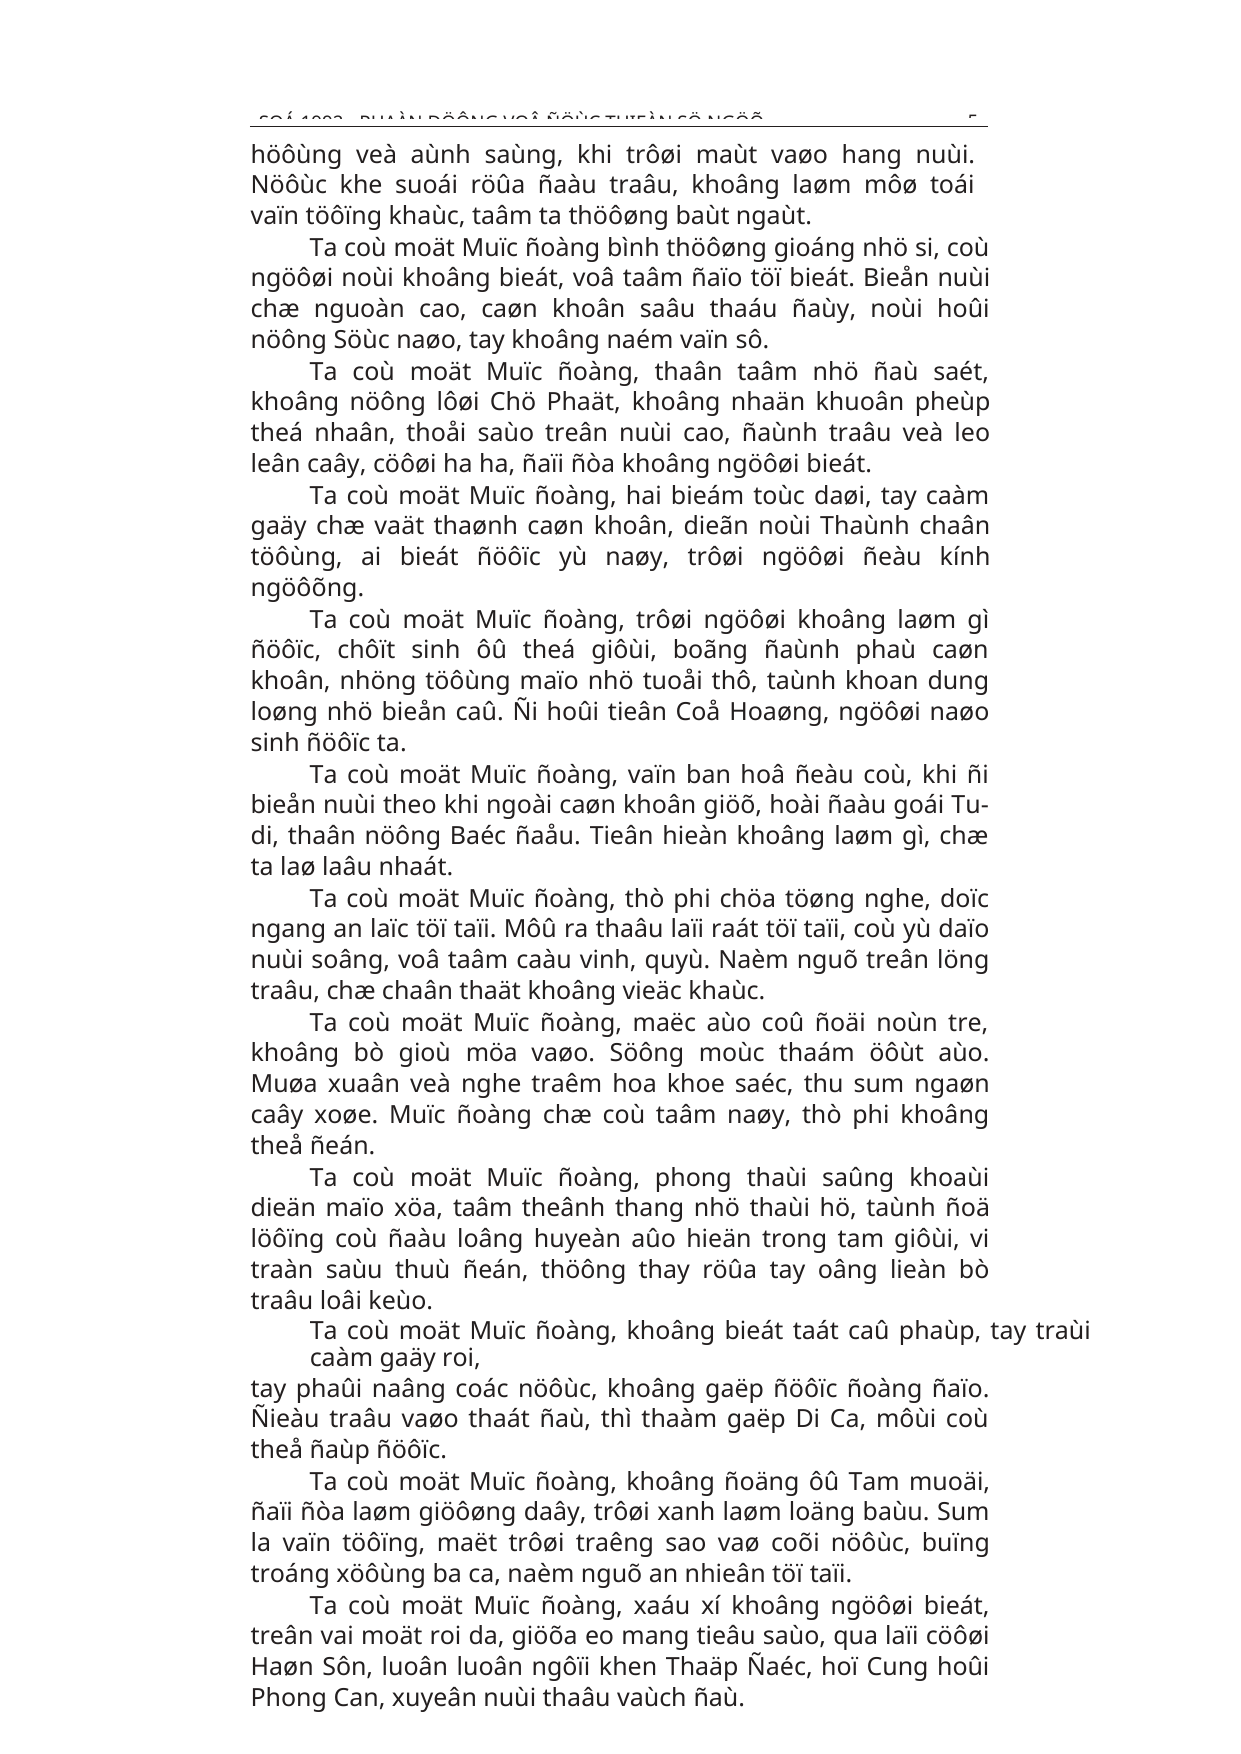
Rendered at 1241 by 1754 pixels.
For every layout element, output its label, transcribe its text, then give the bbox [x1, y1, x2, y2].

text Ta coù moät Muïc ñoàng, hai bieám toùc daøi, tay caàm gaäy chæ vaät thaønh caøn khoân, dieãn noùi Thaùnh chaân töôùng, ai bieát ñöôïc yù naøy, trôøi ngöôøi ñeàu kính ngöôõng. [250, 479, 990, 604]
text Ta coù moät Muïc ñoàng, thò phi chöa töøng nghe, doïc ngang an laïc töï taïi. Môû ra thaâu laïi raát töï taïi, coù yù daïo nuùi soâng, voâ taâm caàu vinh, quyù. Naèm nguõ treân löng traâu, chæ chaân thaät khoâng vieäc khaùc. [250, 883, 990, 1007]
text Ta coù moät Muïc ñoàng, phong thaùi saûng khoaùi dieän maïo xöa, taâm theânh thang nhö thaùi hö, taùnh ñoä löôïng coù ñaàu loâng huyeàn aûo hieän trong tam giôùi, vi traàn saùu thuù ñeán, thöông thay röûa tay oâng lieàn bò traâu loâi keùo. [250, 1162, 990, 1317]
text Ta coù moät Muïc ñoàng, khoâng bieát taát caû phaùp, tay traùi caàm gaäy roi, [309, 1317, 1092, 1372]
text tay phaûi naâng coác nöôùc, khoâng gaëp ñöôïc ñoàng ñaïo. Ñieàu traâu vaøo thaát ñaù, thì thaàm gaëp Di Ca, môùi coù theå ñaùp ñöôïc. [250, 1373, 990, 1466]
text Ta coù moät Muïc ñoàng, vaïn ban hoâ ñeàu coù, khi ñi bieån nuùi theo khi ngoài caøn khoân giöõ, hoài ñaàu goái Tu-di, thaân nöông Baéc ñaåu. Tieân hieàn khoâng laøm gì, chæ ta laø laâu nhaát. [250, 759, 990, 883]
text Ta coù moät Muïc ñoàng bình thöôøng gioáng nhö si, coù ngöôøi noùi khoâng bieát, voâ taâm ñaïo töï bieát. Bieån nuùi chæ nguoàn cao, caøn khoân saâu thaáu ñaùy, noùi hoûi nöông Söùc naøo, tay khoâng naém vaïn sô. [250, 231, 990, 356]
text Ta coù moät Muïc ñoàng, thaân taâm nhö ñaù saét, khoâng nöông lôøi Chö Phaät, khoâng nhaän khuoân pheùp theá nhaân, thoåi saùo treân nuùi cao, ñaùnh traâu veà leo leân caây, cöôøi ha ha, ñaïi ñòa khoâng ngöôøi bieát. [250, 356, 990, 479]
text Ta coù moät Muïc ñoàng, xaáu xí khoâng ngöôøi bieát, treân vai moät roi da, giöõa eo mang tieâu saùo, qua laïi cöôøi Haøn Sôn, luoân luoân ngôïi khen Thaäp Ñaéc, hoï Cung hoûi Phong Can, xuyeân nuùi thaâu vaùch ñaù. [250, 1590, 990, 1714]
text Ta coù moät Muïc ñoàng, khoâng ñoäng ôû Tam muoäi, ñaïi ñòa laøm giöôøng daây, trôøi xanh laøm loäng baùu. Sum la vaïn töôïng, maët trôøi traêng sao vaø coõi nöôùc, buïng troáng xöôùng ba ca, naèm nguõ an nhieân töï taïi. [250, 1466, 990, 1590]
text Ta coù moät Muïc ñoàng, trôøi ngöôøi khoâng laøm gì ñöôïc, chôït sinh ôû theá giôùi, boãng ñaùnh phaù caøn khoân, nhöng töôùng maïo nhö tuoåi thô, taùnh khoan dung loøng nhö bieån caû. Ñi hoûi tieân Coå Hoaøng, ngöôøi naøo sinh ñöôïc ta. [250, 604, 990, 759]
text höôùng veà aùnh saùng, khi trôøi maùt vaøo hang nuùi. Nöôùc khe suoái röûa ñaàu traâu, khoâng laøm môø toái vaïn töôïng khaùc, taâm ta thöôøng baùt ngaùt. [250, 138, 976, 231]
text Ta coù moät Muïc ñoàng, maëc aùo coû ñoäi noùn tre, khoâng bò gioù möa vaøo. Söông moùc thaám öôùt aùo. Muøa xuaân veà nghe traêm hoa khoe saéc, thu sum ngaøn caây xoøe. Muïc ñoàng chæ coù taâm naøy, thò phi khoâng theå ñeán. [250, 1007, 990, 1162]
